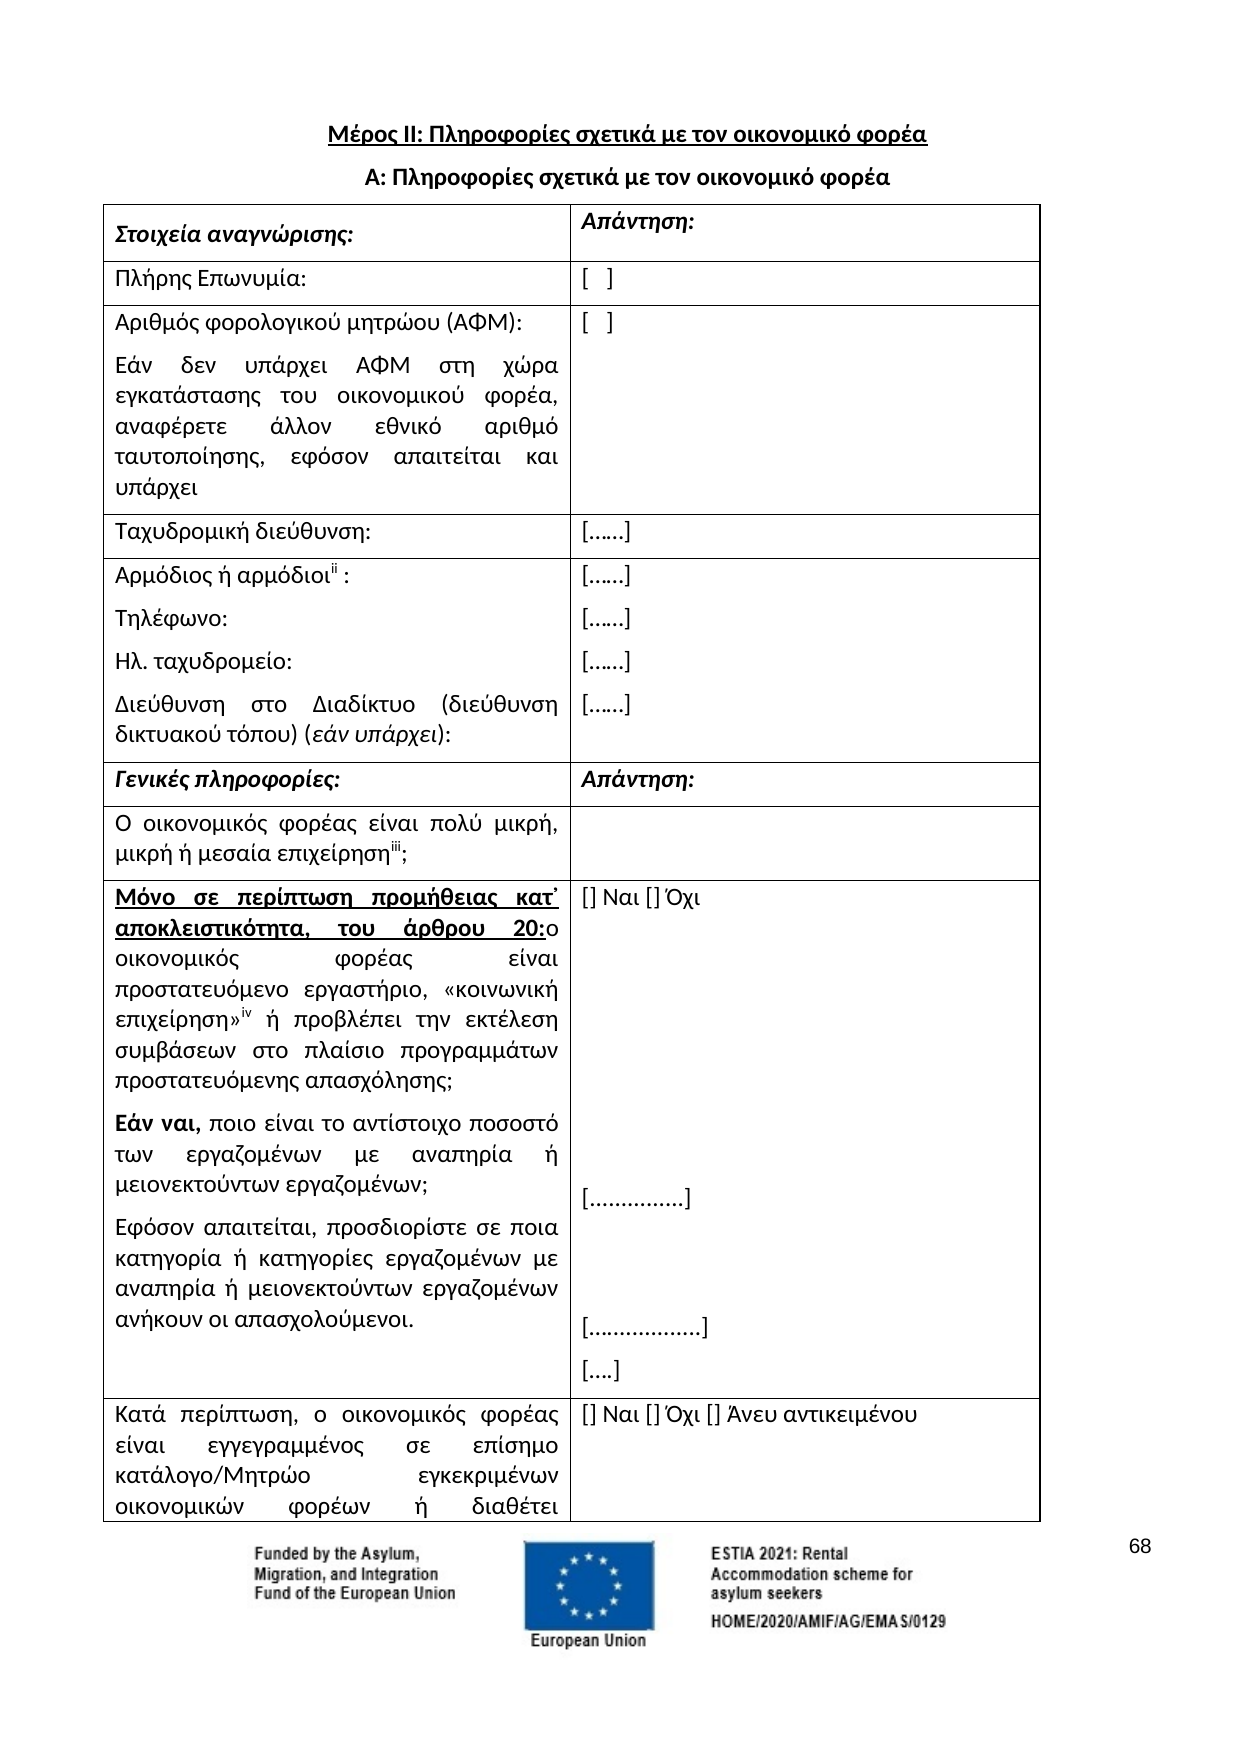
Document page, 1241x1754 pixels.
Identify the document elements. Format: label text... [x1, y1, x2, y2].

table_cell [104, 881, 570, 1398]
text Α: Πληροφορίες σχετικά με τον οικονομικό φορέα [103, 161, 1152, 192]
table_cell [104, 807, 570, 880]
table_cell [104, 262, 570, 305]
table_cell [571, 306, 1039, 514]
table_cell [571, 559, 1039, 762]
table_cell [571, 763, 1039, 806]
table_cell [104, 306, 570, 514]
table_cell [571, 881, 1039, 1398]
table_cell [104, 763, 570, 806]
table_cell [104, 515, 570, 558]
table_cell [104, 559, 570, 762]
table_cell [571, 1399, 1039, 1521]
text Μέρος II: Πληροφορίες σχετικά με τον οικονομικό φορέα [103, 118, 1152, 149]
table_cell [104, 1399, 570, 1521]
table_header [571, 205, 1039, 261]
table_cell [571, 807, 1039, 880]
picture [247, 1533, 971, 1667]
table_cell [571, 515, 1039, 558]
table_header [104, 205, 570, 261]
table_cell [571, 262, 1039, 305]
